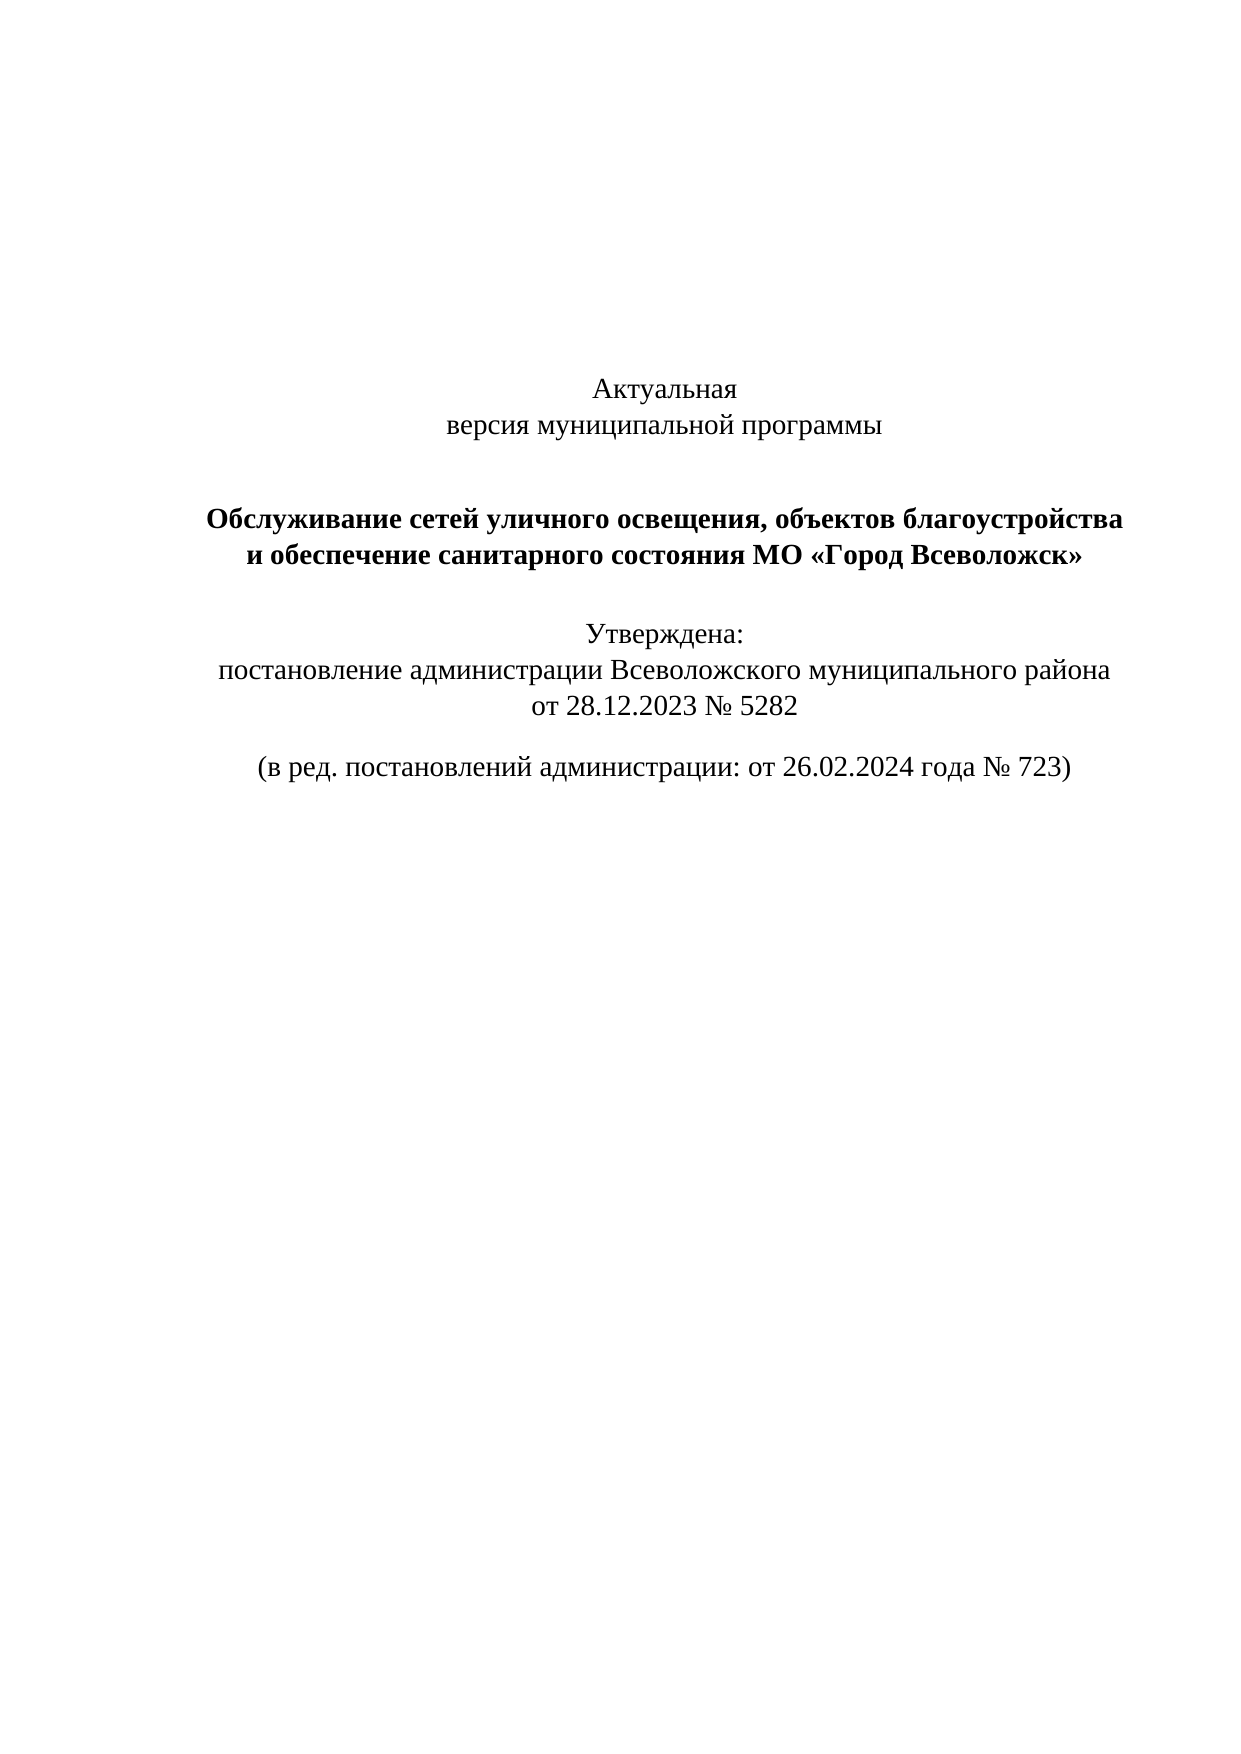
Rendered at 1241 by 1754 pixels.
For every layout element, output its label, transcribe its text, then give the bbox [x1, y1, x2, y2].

text (в ред. постановлений администрации: от 26.02.2024 года № 723) [177, 749, 1152, 782]
subtitle постановление администрации Всеволожского муниципального района от 28.12.2023 № 5282 [177, 652, 1152, 722]
subtitle Обслуживание сетей уличного освещения, объектов благоустройства и обеспечение санитарного состояния МО «Город Всеволожск» [177, 501, 1152, 571]
subtitle Утверждена: [177, 616, 1152, 650]
subtitle Актуальная [177, 371, 1152, 405]
subtitle версия муниципальной программы [177, 407, 1152, 441]
